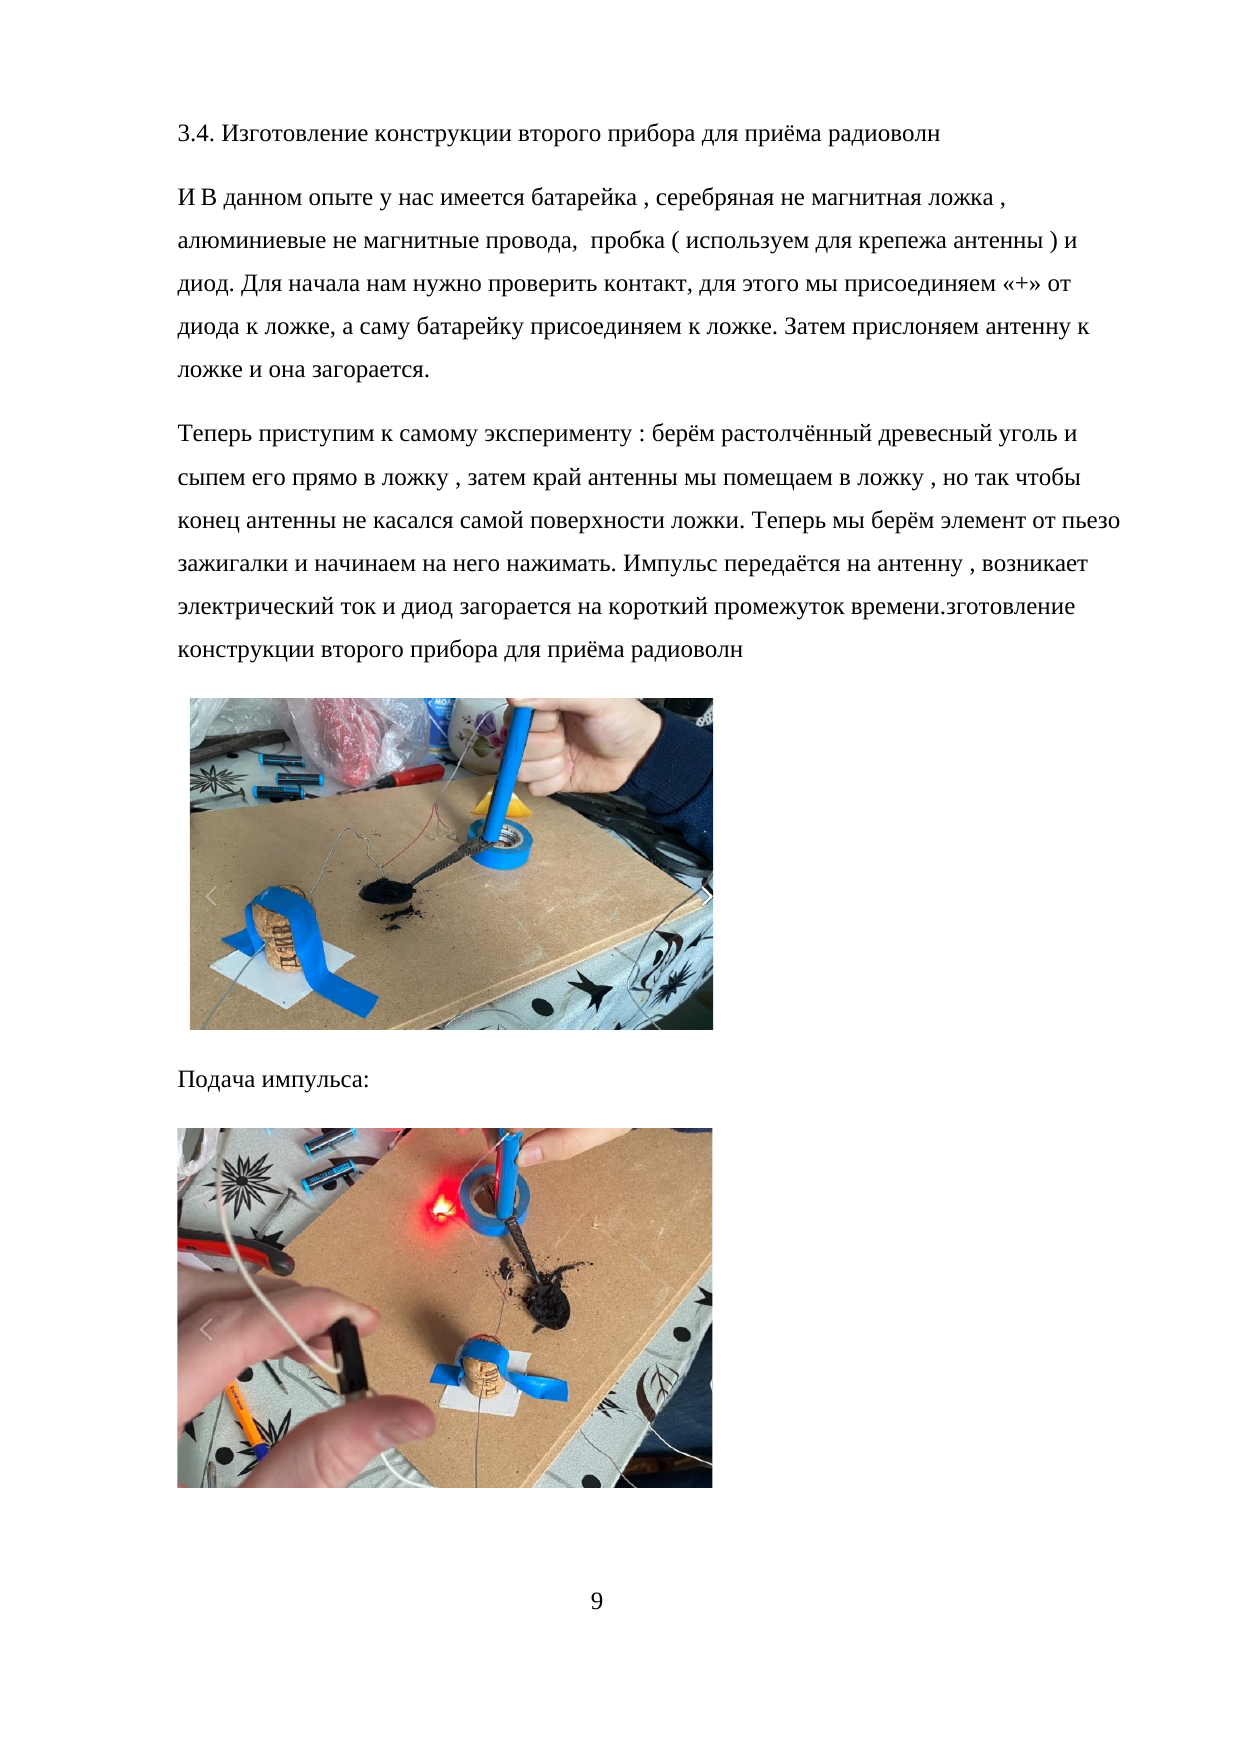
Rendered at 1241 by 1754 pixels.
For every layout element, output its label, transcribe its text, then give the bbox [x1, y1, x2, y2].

picture [189, 698, 714, 1030]
text Теперь приступим к самому эксперименту : берём растолчённый древесный уголь и сыпем его прямо в ложку , затем край антенны мы помещаем в ложку , но так чтобы конец антенны не касался самой поверхности ложки. Теперь мы берём элемент от пьезо зажигалки и начинаем на него нажимать. Импульс передаётся на антенну , возникает электрический ток и диод загорается на короткий промежуток времени.зготовление конструкции второго прибора для приёма радиоволн [177, 418, 1122, 663]
text Подача импульса: [177, 1064, 1122, 1093]
text И В данном опыте у нас имеется батарейка , серебряная не магнитная ложка , алюминиевые не магнитные провода, пробка ( используем для крепежа антенны ) и диод. Для начала нам нужно проверить контакт, для этого мы присоединяем «+» от диода к ложке, а саму батарейку присоединяем к ложке. Затем прислоняем антенну к ложке и она загорается. [177, 182, 1122, 383]
picture [177, 1128, 713, 1488]
text 9 [177, 1586, 1122, 1615]
text 3.4. Изготовление конструкции второго прибора для приёма радиоволн [177, 118, 1122, 147]
